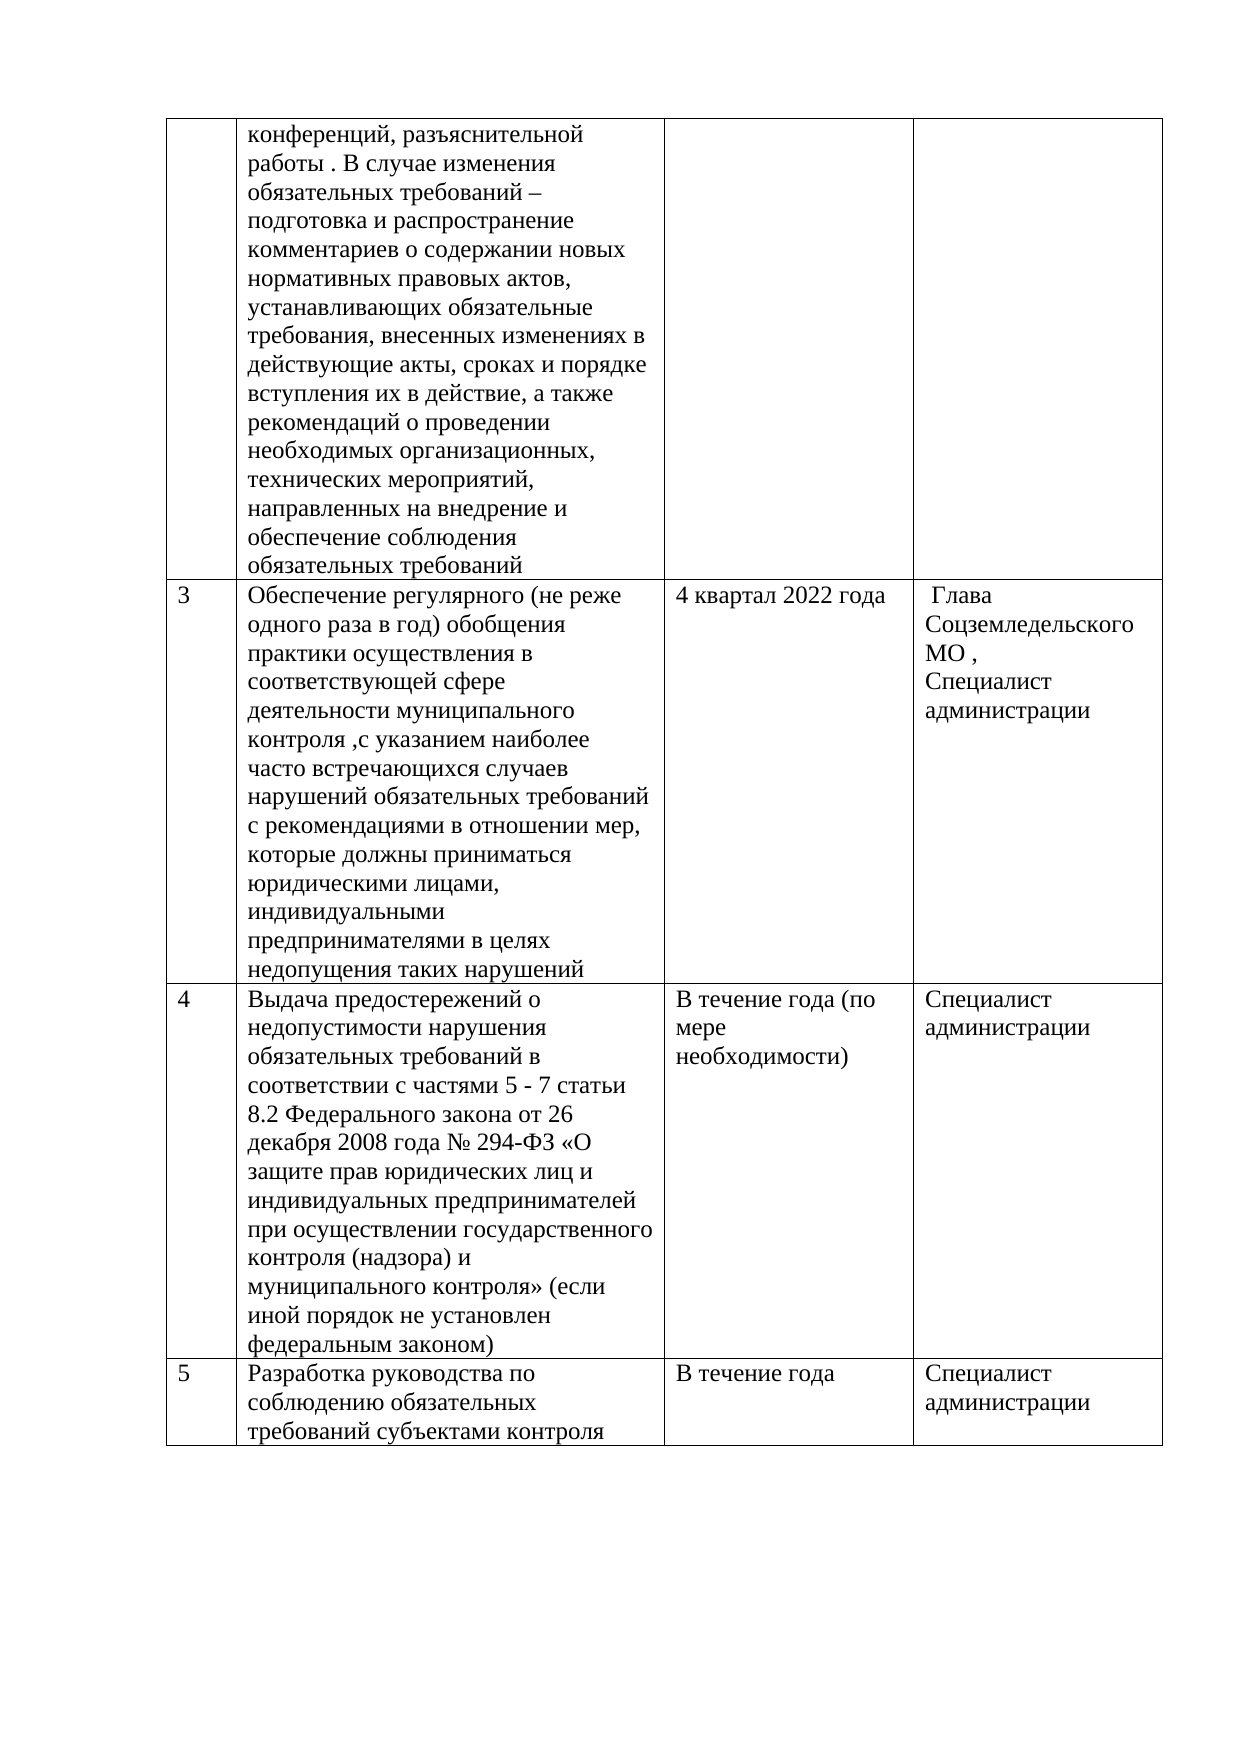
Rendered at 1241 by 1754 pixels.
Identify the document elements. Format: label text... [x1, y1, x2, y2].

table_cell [665, 119, 913, 579]
table_cell В течение года [665, 1359, 913, 1445]
table_cell Глава Соцземледельского МО , Специалист администрации [914, 580, 1162, 983]
table_cell 4 квартал 2022 года [665, 580, 913, 983]
table_cell Выдача предостережений о недопустимости нарушения обязательных требований в соответствии с частями 5 - 7 статьи 8.2 Федерального закона от 26 декабря 2008 года № 294-ФЗ «О защите прав юридических лиц и индивидуальных предпринимателей при осуществлении государственного контроля (надзора) и муниципального контроля» (если иной порядок не установлен федеральным законом) [237, 984, 664, 1357]
table_cell 4 [167, 984, 236, 1357]
table_cell 2 [167, 119, 236, 579]
table_cell 5 [167, 1359, 236, 1445]
table_cell 3 [167, 580, 236, 983]
table_cell Обеспечение регулярного (не реже одного раза в год) обобщения практики осуществления в соответствующей сфере деятельности муниципального контроля ,с указанием наиболее часто встречающихся случаев нарушений обязательных требований с рекомендациями в отношении мер, которые должны приниматься юридическими лицами, индивидуальными предпринимателями в целях недопущения таких нарушений [237, 580, 664, 983]
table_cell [914, 119, 1162, 579]
table_cell Специалист администрации [914, 1359, 1162, 1445]
table_cell Специалист администрации [914, 984, 1162, 1357]
table_cell В течение года (по мере необходимости) [665, 984, 913, 1357]
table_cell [237, 119, 664, 579]
table_cell Разработка руководства по соблюдению обязательных требований субъектами контроля [237, 1359, 664, 1445]
